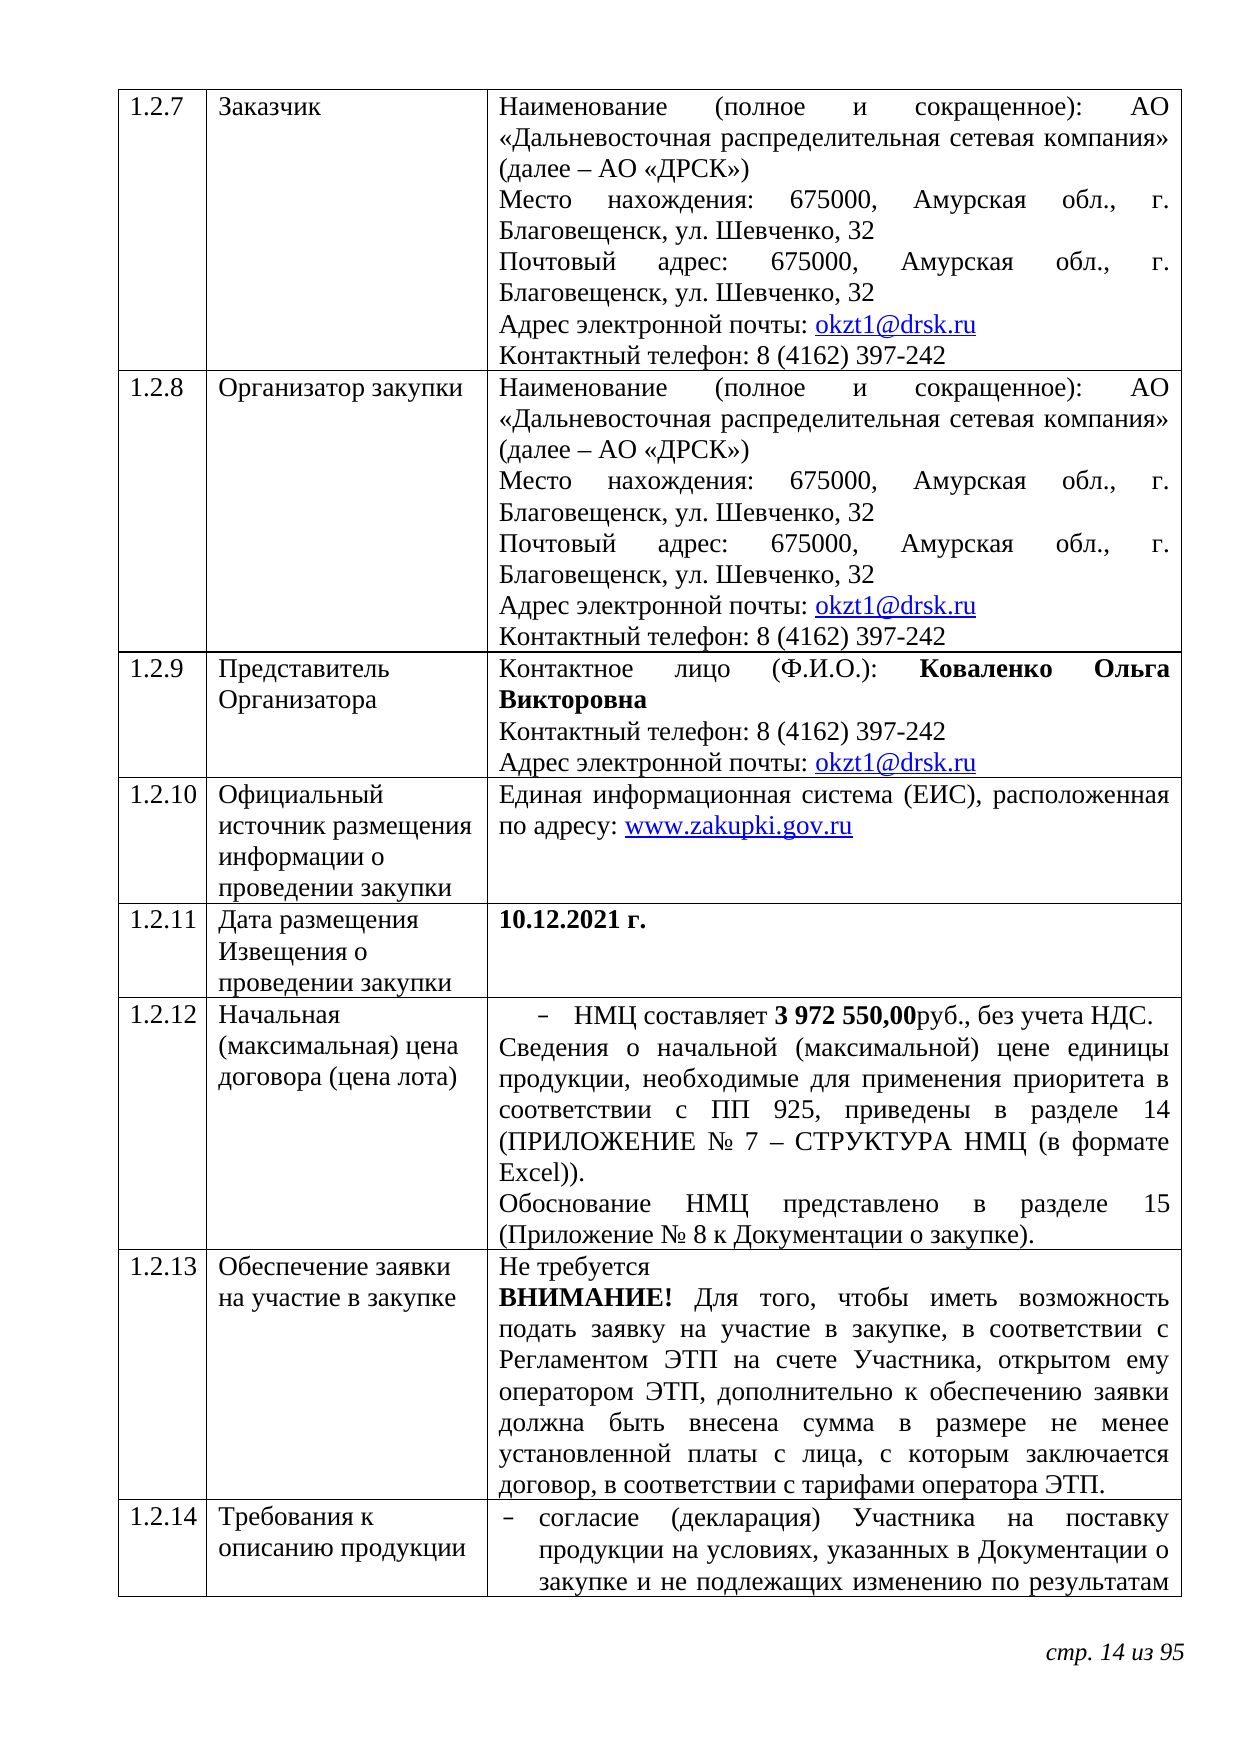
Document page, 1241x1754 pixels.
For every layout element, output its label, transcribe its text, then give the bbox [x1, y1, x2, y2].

table_cell Обеспечение заявки на участие в закупке [207, 1250, 487, 1499]
table_cell [119, 998, 206, 1249]
table_cell Дата размещения Извещения о проведении закупки [207, 904, 487, 997]
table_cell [207, 1500, 487, 1596]
table_cell Контактное лицо (Ф.И.О.): Коваленко Ольга Викторовна Контактный телефон: 8 (4162) 397-242 Адрес электронной почты: okzt1@drsk.ru [488, 653, 1181, 777]
table_cell Официальный источник размещения информации о проведении закупки [207, 778, 487, 903]
table_cell [119, 778, 206, 903]
table_cell НМЦ составляет 3 972 550,00руб., без учета НДС. Сведения о начальной (максимальной) цене единицы продукции, необходимые для применения приоритета в соответствии с ПП 925, приведены в разделе 14 (ПРИЛОЖЕНИЕ № 7 – СТРУКТУРА НМЦ (в формате Excel)). Обоснование НМЦ представлено в разделе 15 (Приложение № 8 к Документации о закупке). [488, 998, 1181, 1249]
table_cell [488, 1500, 1181, 1596]
table_cell [119, 653, 206, 777]
table_cell Заказчик [207, 90, 487, 370]
table_cell Представитель Организатора [207, 653, 487, 777]
table_cell Наименование (полное и сокращенное): АО «Дальневосточная распределительная сетевая компания» (далее – АО «ДРСК») Место нахождения: 675000, Амурская обл., г. Благовещенск, ул. Шевченко, 32 Почтовый адрес: 675000, Амурская обл., г. Благовещенск, ул. Шевченко, 32 Адрес электронной почты: okzt1@drsk.ru Контактный телефон: 8 (4162) 397-242 [488, 90, 1181, 370]
table_cell Начальная (максимальная) цена договора (цена лота) [207, 998, 487, 1249]
table_cell Наименование (полное и сокращенное): АО «Дальневосточная распределительная сетевая компания» (далее – АО «ДРСК») Место нахождения: 675000, Амурская обл., г. Благовещенск, ул. Шевченко, 32 Почтовый адрес: 675000, Амурская обл., г. Благовещенск, ул. Шевченко, 32 Адрес электронной почты: okzt1@drsk.ru Контактный телефон: 8 (4162) 397-242 [488, 371, 1181, 651]
table_cell [119, 1250, 206, 1499]
table_cell Организатор закупки [207, 371, 487, 651]
table_cell Не требуется ВНИМАНИЕ! Для того, чтобы иметь возможность подать заявку на участие в закупке, в соответствии с Регламентом ЭТП на счете Участника, открытом ему оператором ЭТП, дополнительно к обеспечению заявки должна быть внесена сумма в размере не менее установленной платы с лица, с которым заключается договор, в соответствии с тарифами оператора ЭТП. [488, 1250, 1181, 1499]
table_cell Единая информационная система (ЕИС), расположенная по адресу: www.zakupki.gov.ru [488, 778, 1181, 903]
table_cell 10.12.2021 г. [488, 904, 1181, 997]
table_cell [119, 90, 206, 370]
table_cell [119, 1500, 206, 1596]
table_cell [119, 904, 206, 997]
table_cell [119, 371, 206, 651]
